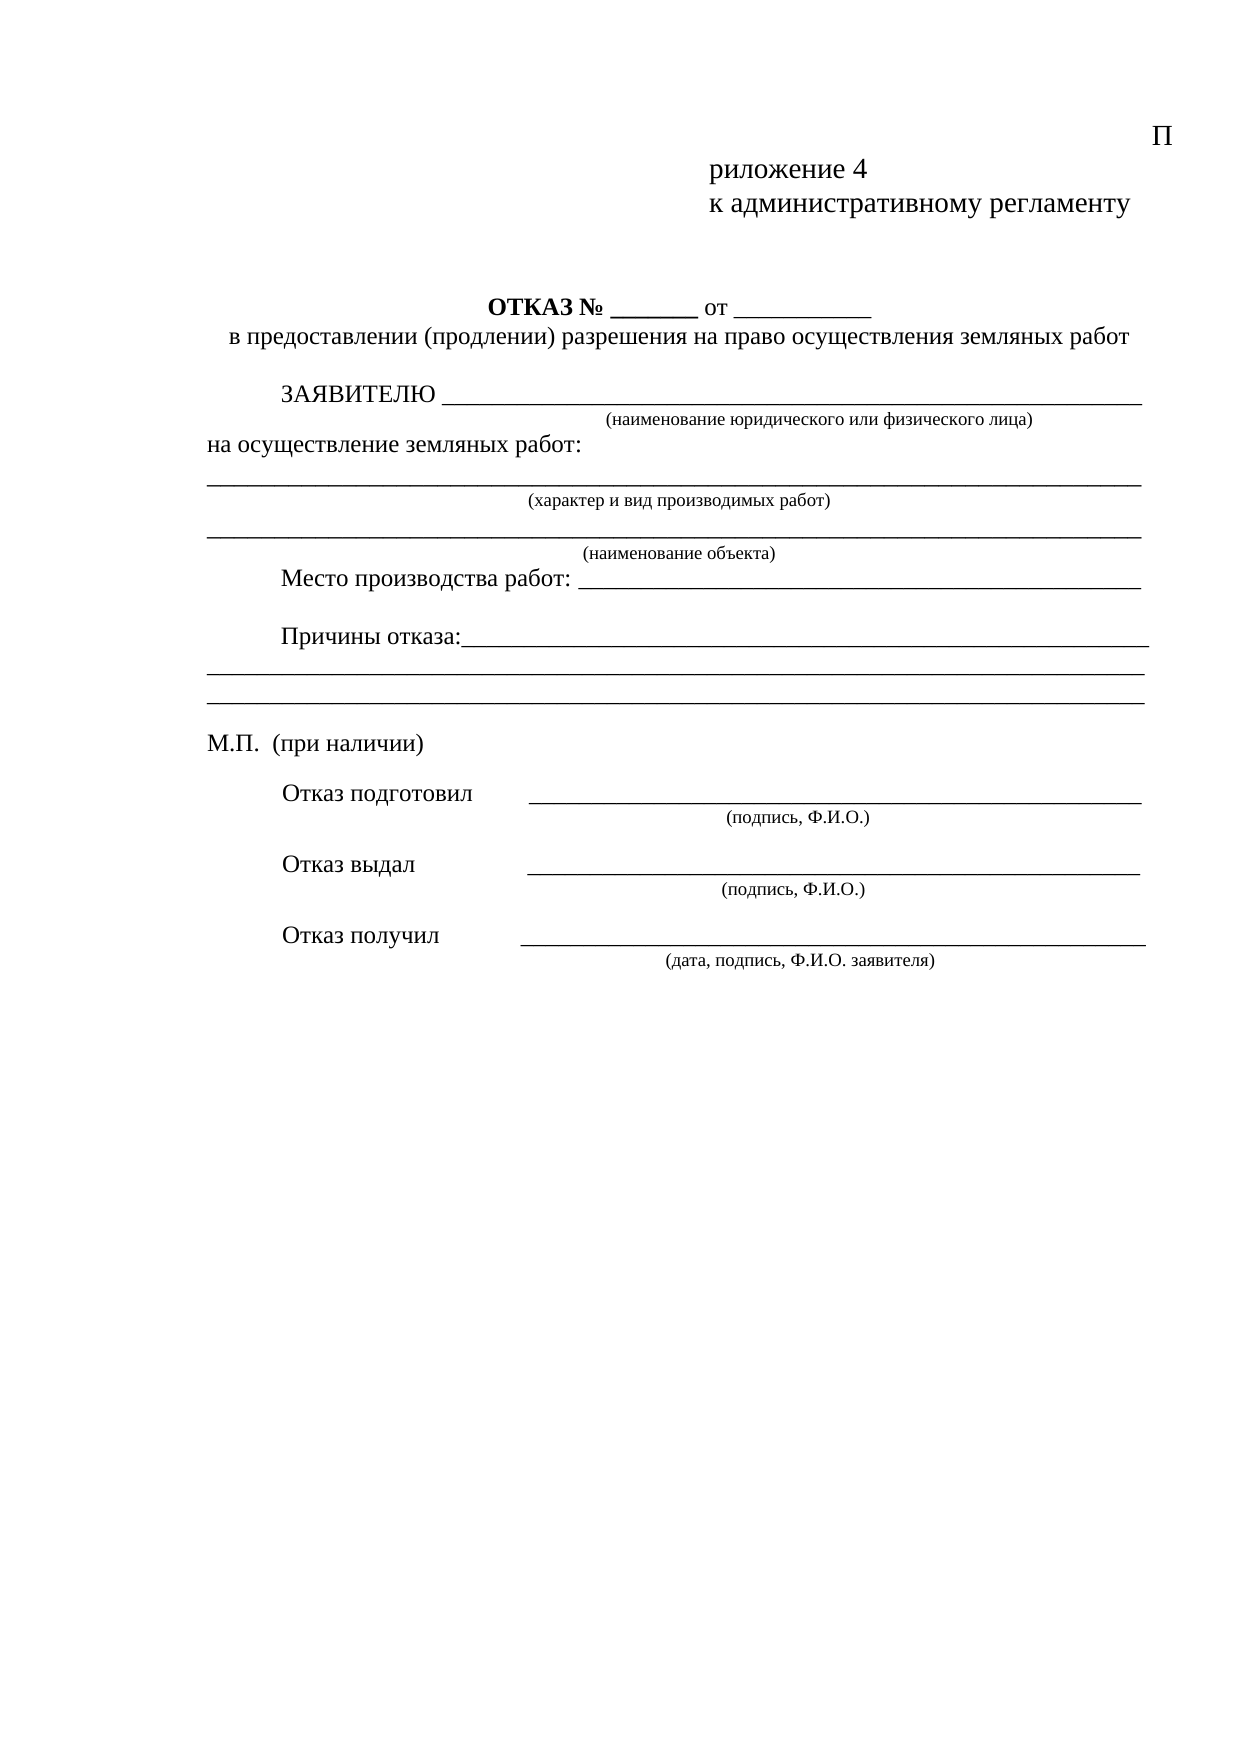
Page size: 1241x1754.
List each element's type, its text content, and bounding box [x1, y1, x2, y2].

text ОТКАЗ № _______ от ___________ [207, 292, 1152, 321]
text в предоставлении (продлении) разрешения на право осуществления земляных работ [207, 321, 1152, 350]
text на осуществление земляных работ: _____________________________________________________________________ [207, 429, 1152, 489]
text Отказ подготовил _________________________________________________ [207, 778, 1152, 806]
text (дата, подпись, Ф.И.О. заявителя) [207, 949, 1152, 970]
text (характер и вид производимых работ) [207, 489, 1152, 511]
text Отказ получил __________________________________________________ [207, 920, 1152, 949]
text Отказ выдал _________________________________________________ [207, 849, 1152, 878]
text (наименование юридического или физического лица) [207, 407, 1152, 429]
text М.П. (при наличии) [207, 728, 1152, 757]
text ЗАЯВИТЕЛЮ ________________________________________________________ [207, 379, 1152, 407]
text (подпись, Ф.И.О.) [207, 806, 1152, 828]
text _____________________________________________________________________ [207, 511, 1152, 542]
text (наименование объекта) [207, 542, 1152, 563]
text ___________________________________________________________________________ [207, 678, 1152, 707]
text ___________________________________________________________________________ [207, 649, 1152, 678]
text Приложение 4 [709, 118, 1152, 185]
text к административному регламенту [709, 185, 1152, 219]
text (подпись, Ф.И.О.) [207, 878, 1152, 899]
text Причины отказа:_______________________________________________________ [207, 621, 1152, 649]
text Место производства работ: _____________________________________________ [207, 563, 1152, 592]
